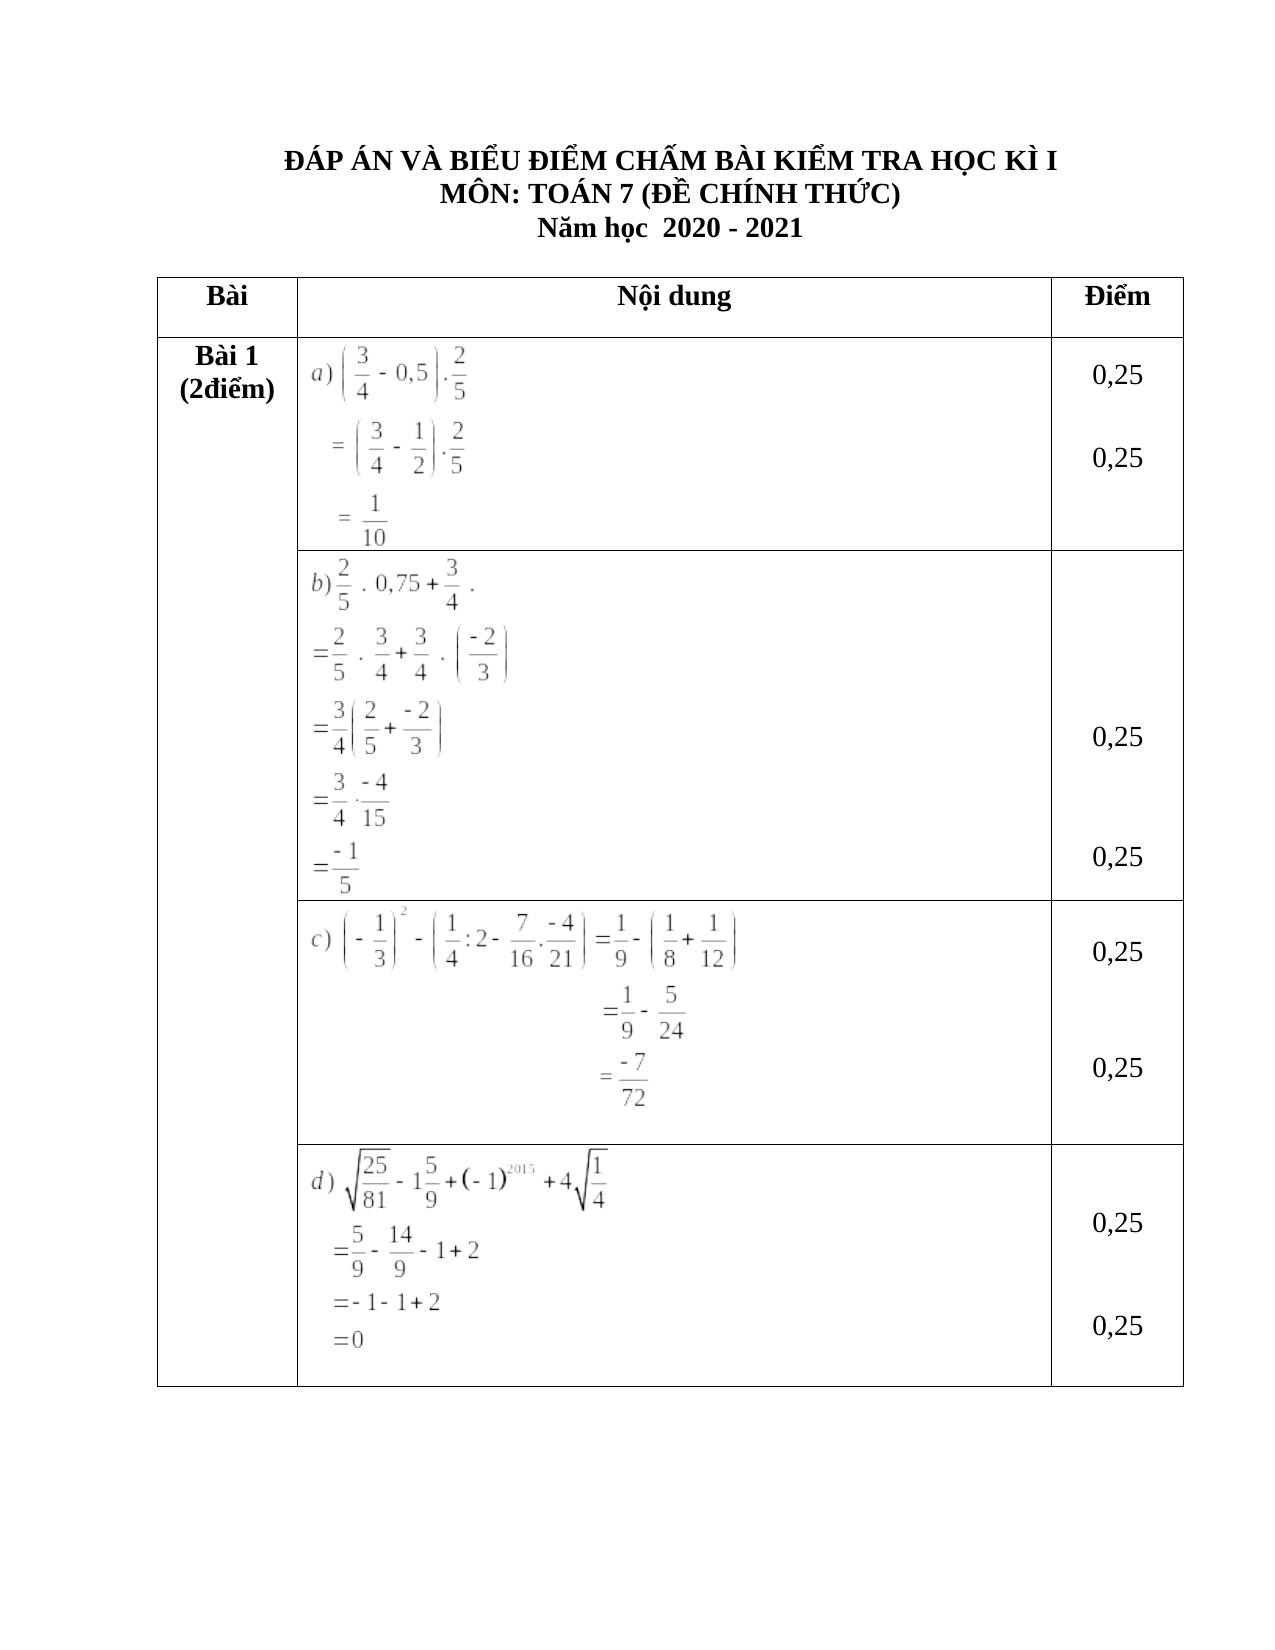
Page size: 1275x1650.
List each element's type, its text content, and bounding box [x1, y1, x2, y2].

text MÔN: TOÁN 7 (ĐỀ CHÍNH THỨC) [150, 176, 1191, 210]
table_header Bài [158, 278, 297, 337]
text ĐÁP ÁN VÀ BIỂU ĐIỂM CHẤM BÀI KIỂM TRA HỌC KÌ I [150, 143, 1191, 176]
table_cell 0,25 0,25 [1052, 901, 1183, 1144]
table_header Nội dung [298, 278, 1051, 337]
table_cell [298, 1145, 1051, 1386]
table_cell [298, 338, 1051, 550]
table_cell 0,25 0,25 [1052, 1145, 1183, 1386]
table_cell [298, 551, 1051, 900]
table_cell 0,25 0,25 [1052, 338, 1183, 550]
table_cell [298, 901, 1051, 1144]
table_cell Bài 1 (2điểm) [158, 338, 297, 1386]
table_cell 0,25 0,25 [1052, 551, 1183, 900]
table_header Điểm [1052, 278, 1183, 337]
text Năm học 2020 - 2021 [150, 210, 1191, 243]
